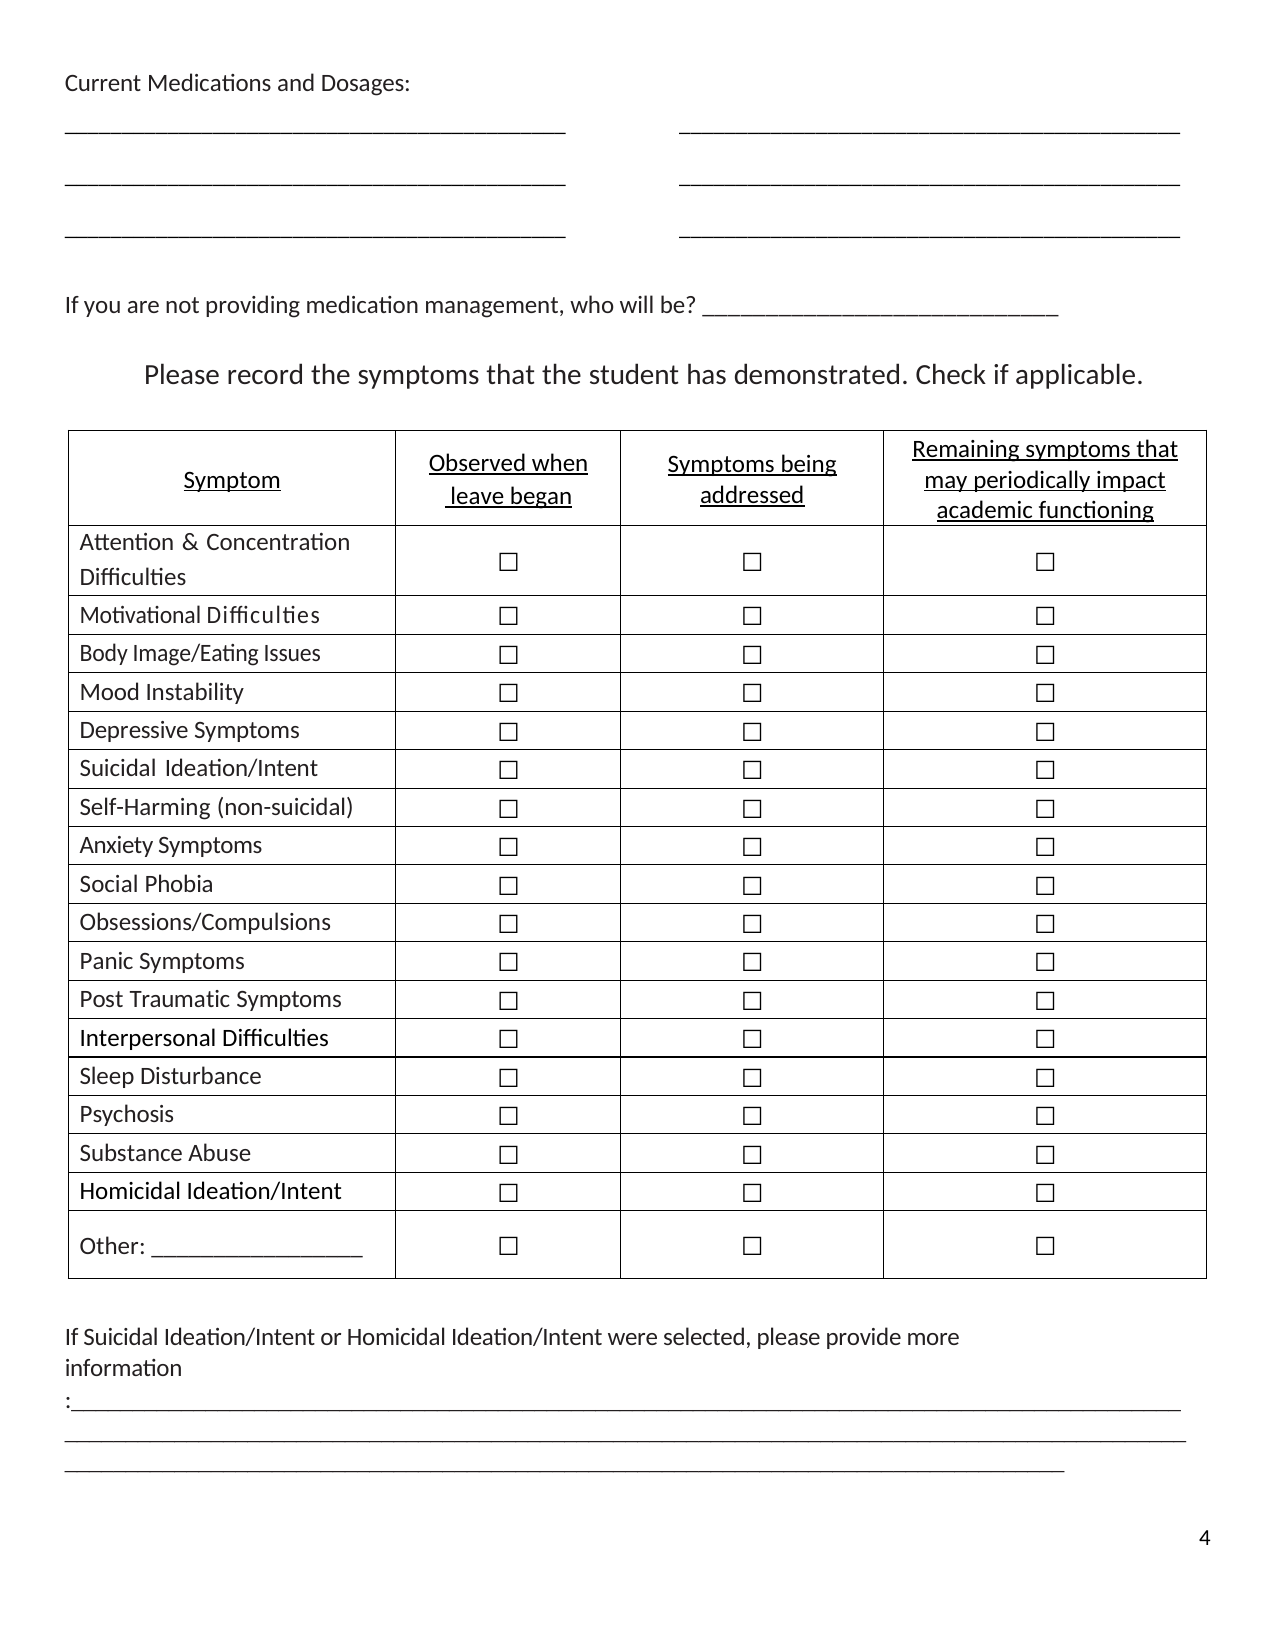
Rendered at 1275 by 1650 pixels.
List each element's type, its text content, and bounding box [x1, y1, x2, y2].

table_header Symptom [69, 431, 395, 525]
text Current Medications and Dosages: [64, 67, 1210, 97]
table_cell Obsessions/Compulsions [69, 904, 395, 941]
table_cell Social Phobia [69, 865, 395, 903]
table_cell Suicidal Ideation/Intent [69, 750, 395, 787]
text ____________________________________________ ____________________________________________ [64, 109, 1210, 137]
text Please record the symptoms that the student has demonstrated. Check if applicable. [77, 356, 1210, 391]
text If you are not providing medication management, who will be? ____________________________ [64, 289, 1210, 320]
text ____________________________________________ ____________________________________________ [64, 161, 1210, 189]
table_cell Motivational Difficulties [69, 596, 395, 634]
table_cell Interpersonal Difficulties [69, 1019, 395, 1056]
table_cell Anxiety Symptoms [69, 827, 395, 864]
table_cell Other: _________________ [69, 1211, 395, 1277]
text If Suicidal Ideation/Intent or Homicidal Ideation/Intent were selected, please provide more information:_________________________________________________________________________________________________________________________________________________________________________________________________________________________________________________________________________ [64, 1321, 1187, 1474]
table_header Symptoms being addressed [621, 431, 883, 525]
table_header Observed when leave began [396, 431, 620, 525]
table_cell Attention & Concentration Difficulties [69, 526, 395, 595]
table_cell Sleep Disturbance [69, 1058, 395, 1095]
table_cell Substance Abuse [69, 1134, 395, 1172]
table_cell Panic Symptoms [69, 942, 395, 979]
table_cell Mood Instability [69, 673, 395, 711]
text ____________________________________________ ____________________________________________ [64, 213, 1210, 241]
table_cell Body Image/Eating Issues [69, 635, 395, 672]
table_cell Psychosis [69, 1096, 395, 1133]
table_cell Post Traumatic Symptoms [69, 981, 395, 1018]
table_cell Self-Harming (non-suicidal) [69, 789, 395, 826]
table_header Remaining symptoms that may periodically impact academic functioning [884, 431, 1206, 525]
table_cell Homicidal Ideation/Intent [69, 1173, 395, 1210]
table_cell Depressive Symptoms [69, 712, 395, 749]
